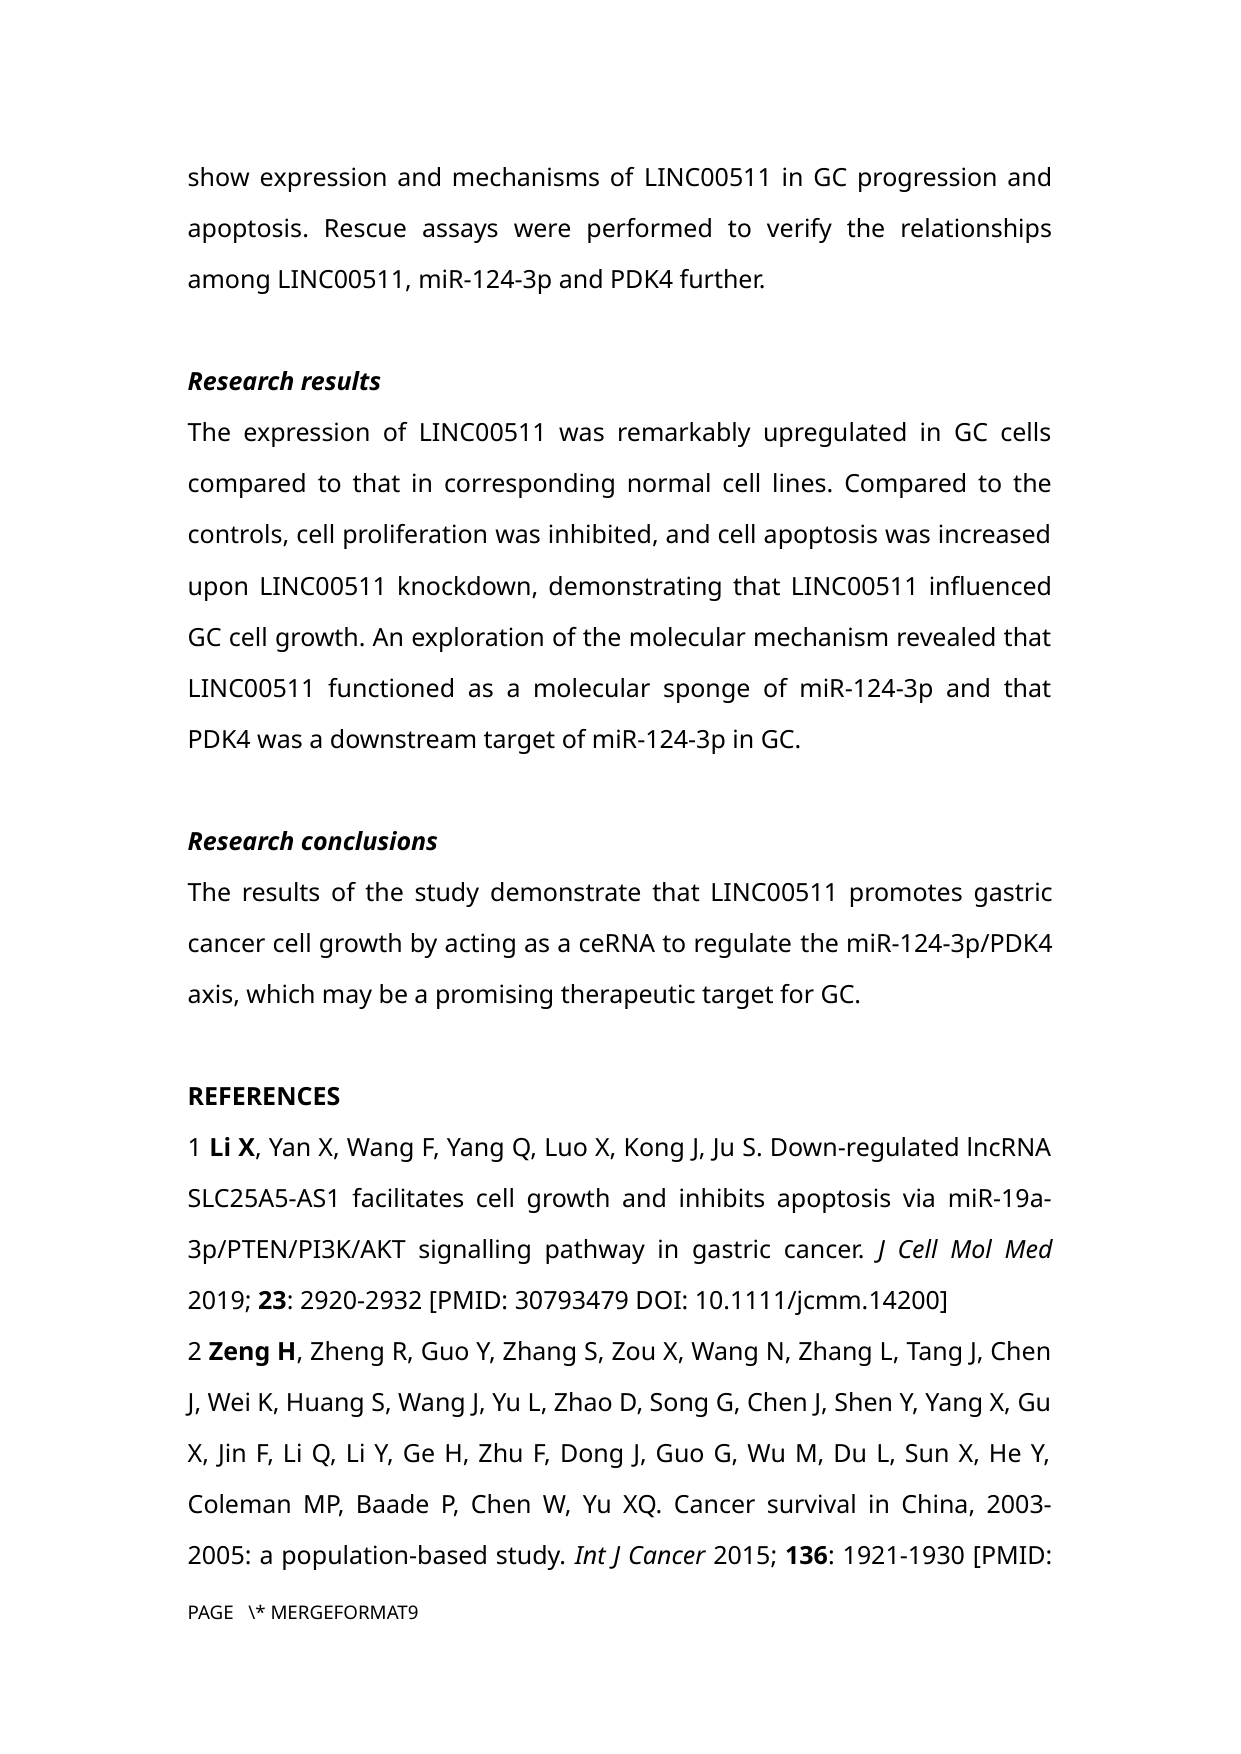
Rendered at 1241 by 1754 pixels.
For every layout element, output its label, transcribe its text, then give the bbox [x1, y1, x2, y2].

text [187, 160, 1053, 296]
text The results of the study demonstrate that LINC00511 promotes gastric cancer cell growth by acting as a ceRNA to regulate the miR-124-3p/PDK4 axis, which may be a promising therapeutic target for GC. [187, 874, 1053, 1011]
text 1 Li X, Yan X, Wang F, Yang Q, Luo X, Kong J, Ju S. Down-regulated lncRNA SLC25A5-AS1 facilitates cell growth and inhibits apoptosis via miR-19a-3p/PTEN/PI3K/AKT signalling pathway in gastric cancer. J Cell Mol Med 2019; 23: 2920-2932 [PMID: 30793479 DOI: 10.1111/jcmm.14200] [187, 1129, 1053, 1317]
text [187, 1334, 1053, 1572]
text REFERENCES [187, 1078, 1053, 1113]
text The expression of LINC00511 was remarkably upregulated in GC cells compared to that in corresponding normal cell lines. Compared to the controls, cell proliferation was inhibited, and cell apoptosis was increased upon LINC00511 knockdown, demonstrating that LINC00511 influenced GC cell growth. An exploration of the molecular mechanism revealed that LINC00511 functioned as a molecular sponge of miR-124-3p and that PDK4 was a downstream target of miR-124-3p in GC. [187, 415, 1053, 755]
text Research results [187, 364, 1053, 398]
text Research conclusions [187, 823, 1053, 857]
